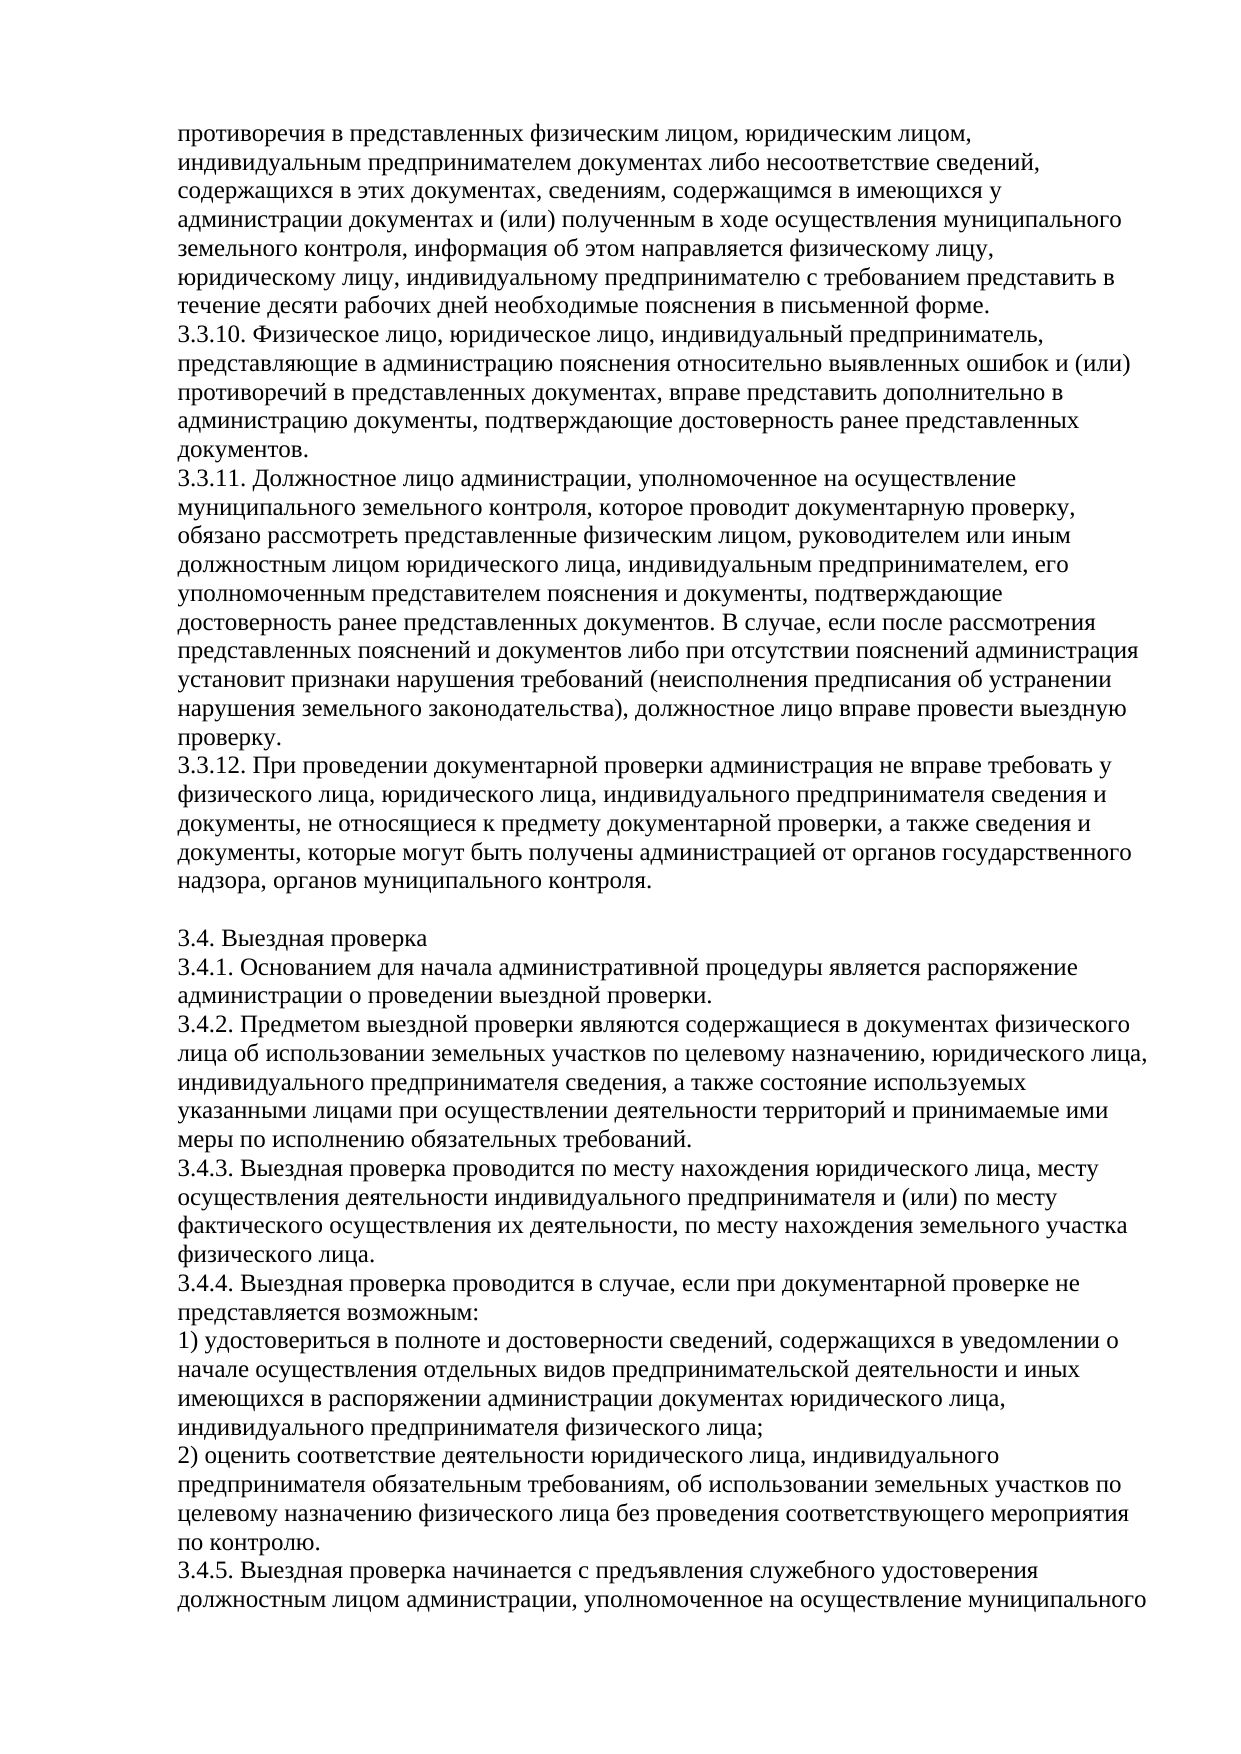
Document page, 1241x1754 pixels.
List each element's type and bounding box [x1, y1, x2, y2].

text [177, 118, 1152, 1613]
